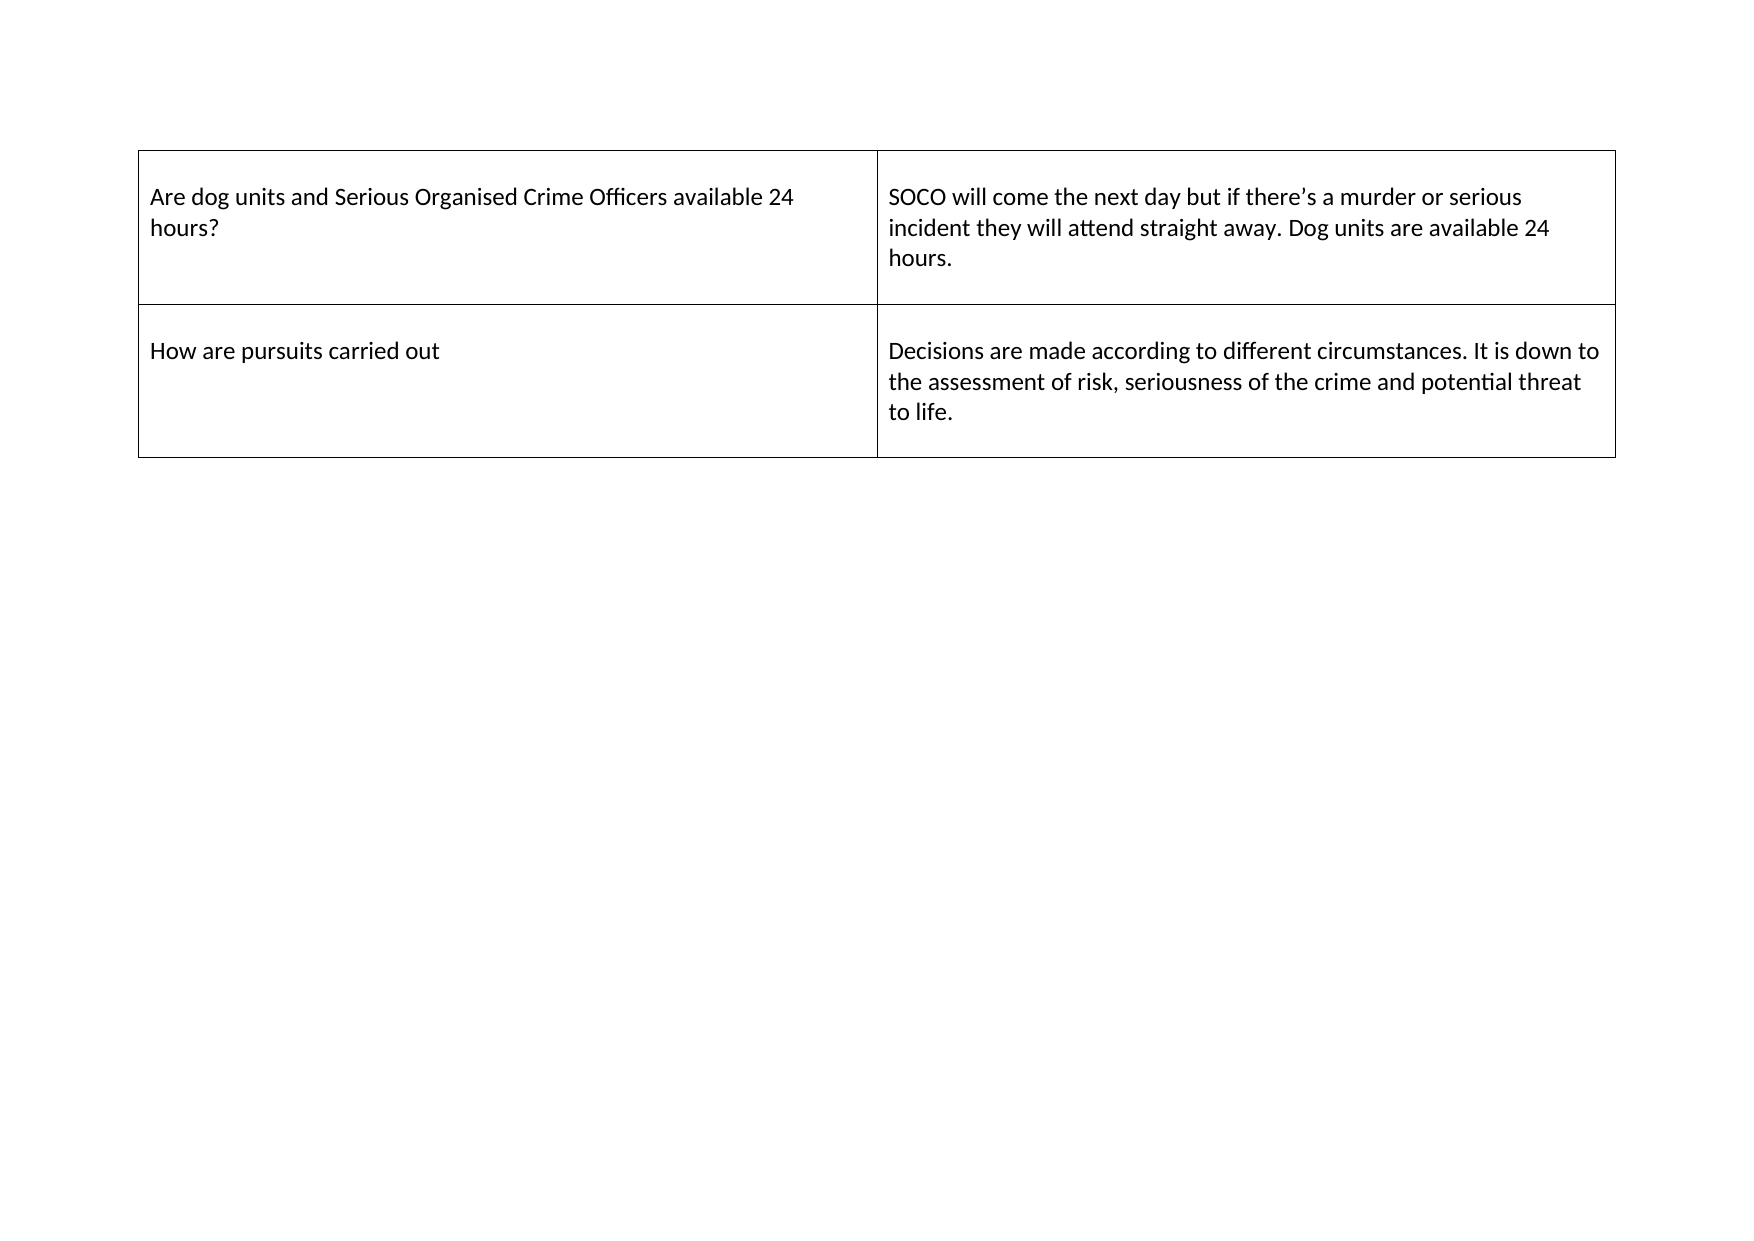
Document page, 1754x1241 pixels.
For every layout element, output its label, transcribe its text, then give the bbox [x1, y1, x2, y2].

table_cell Decisions are made according to different circumstances. It is down to the assessment of risk, seriousness of the crime and potential threat to life. [878, 305, 1615, 457]
table_cell How are pursuits carried out [139, 305, 877, 457]
table_cell SOCO will come the next day but if there’s a murder or serious incident they will attend straight away. Dog units are available 24 hours. [878, 151, 1615, 304]
table_cell Are dog units and Serious Organised Crime Officers available 24 hours? [139, 151, 877, 304]
